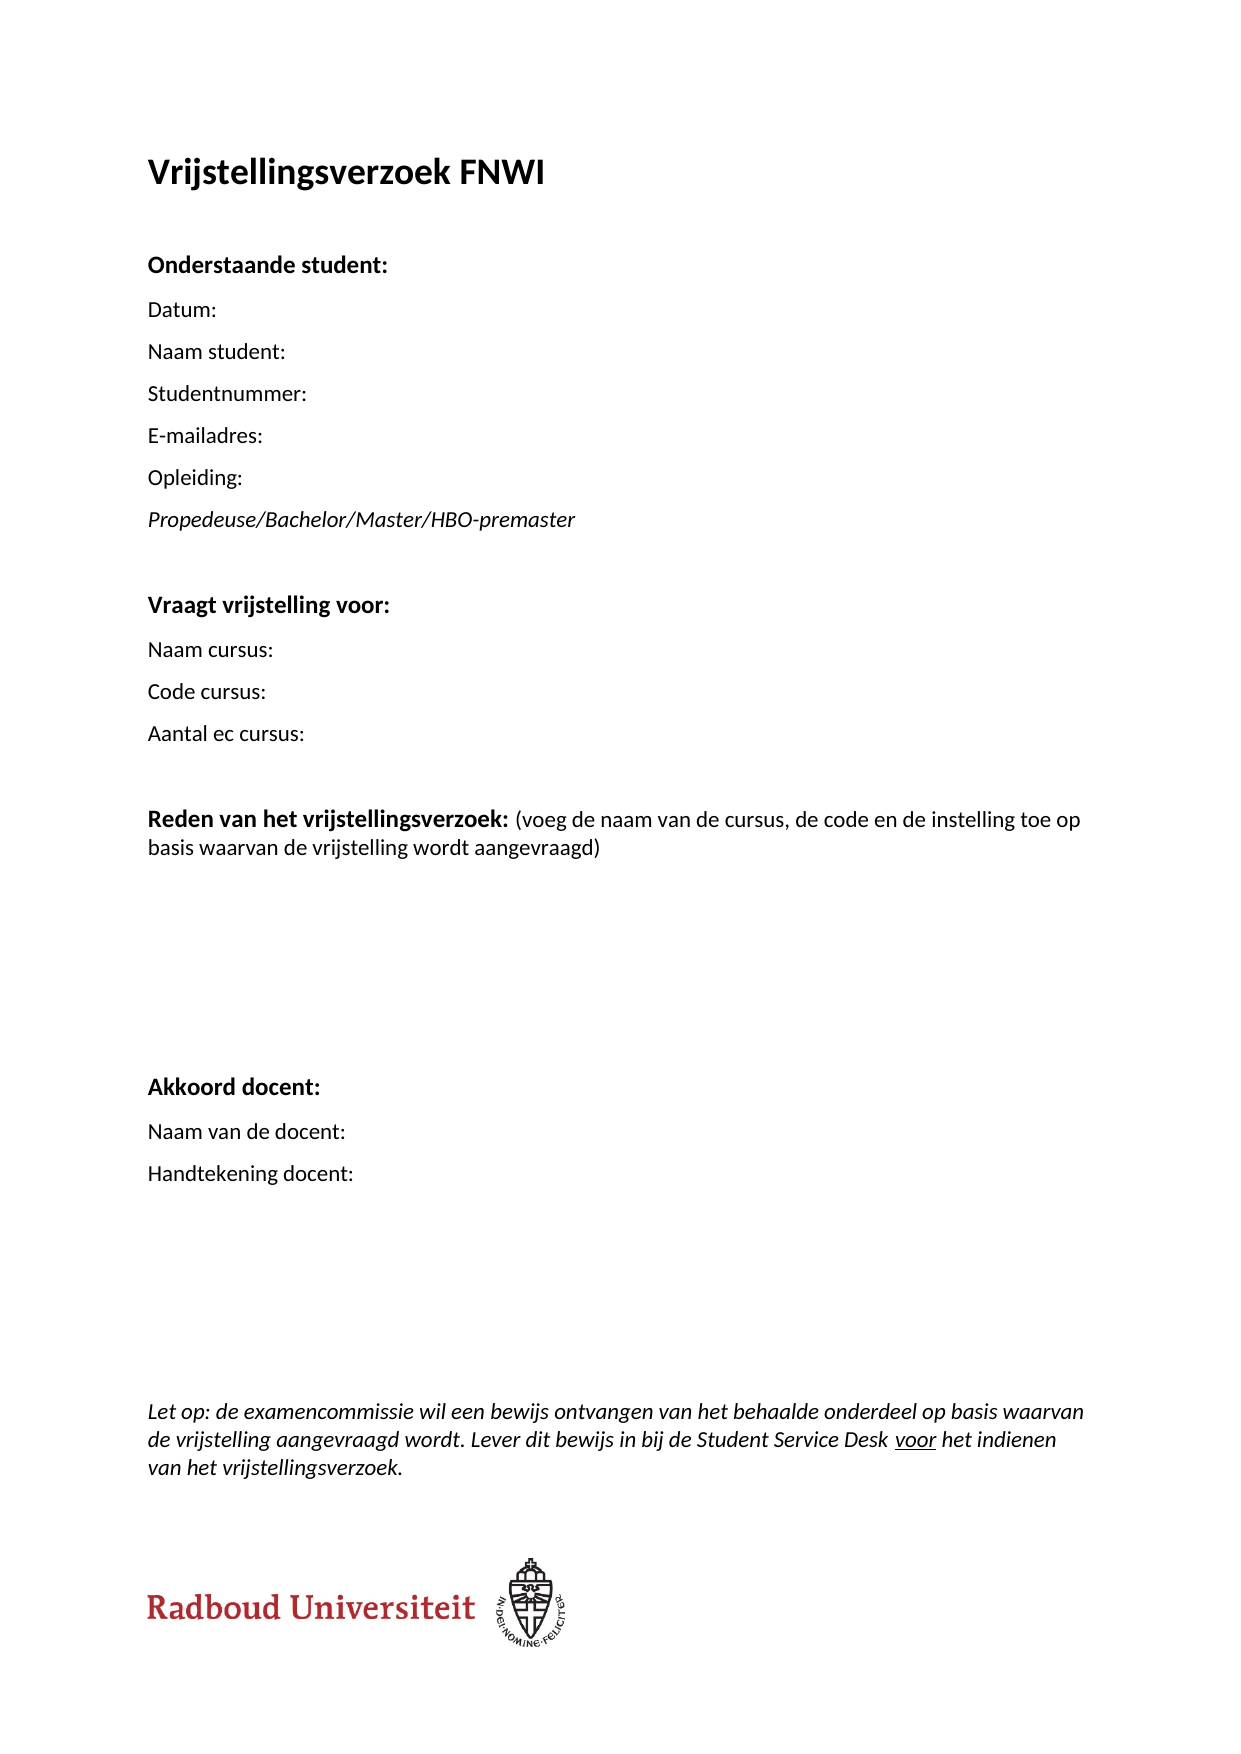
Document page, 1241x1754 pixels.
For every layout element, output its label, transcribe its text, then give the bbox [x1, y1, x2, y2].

text Let op: de examencommissie wil een bewijs ontvangen van het behaalde onderdeel op basis waarvan de vrijstelling aangevraagd wordt. Lever dit bewijs in bij de Student Service Desk voor het indienen van het vrijstellingsverzoek. [148, 1397, 1093, 1481]
text Vraagt vrijstelling voor: [148, 589, 1093, 619]
text Handtekening docent: [148, 1159, 1093, 1187]
picture [147, 1558, 565, 1647]
text Onderstaande student: [148, 249, 1093, 280]
text Propedeuse/Bachelor/Master/HBO-premaster [148, 505, 1093, 533]
text Akkoord docent: [148, 1071, 1093, 1102]
text Reden van het vrijstellingsverzoek: (voeg de naam van de cursus, de code en de instelling toe op basis waarvan de vrijstelling wordt aangevraagd) [148, 803, 1093, 861]
text Studentnummer: [148, 379, 1093, 407]
text Code cursus: [148, 677, 1093, 705]
text Datum: [148, 295, 1093, 323]
text Opleiding: [148, 463, 1093, 491]
text Naam cursus: [148, 635, 1093, 663]
text Naam student: [148, 337, 1093, 365]
text Vrijstellingsverzoek FNWI [148, 148, 1093, 193]
text Aantal ec cursus: [148, 719, 1093, 747]
text Naam van de docent: [148, 1117, 1093, 1145]
text E-mailadres: [148, 421, 1093, 449]
